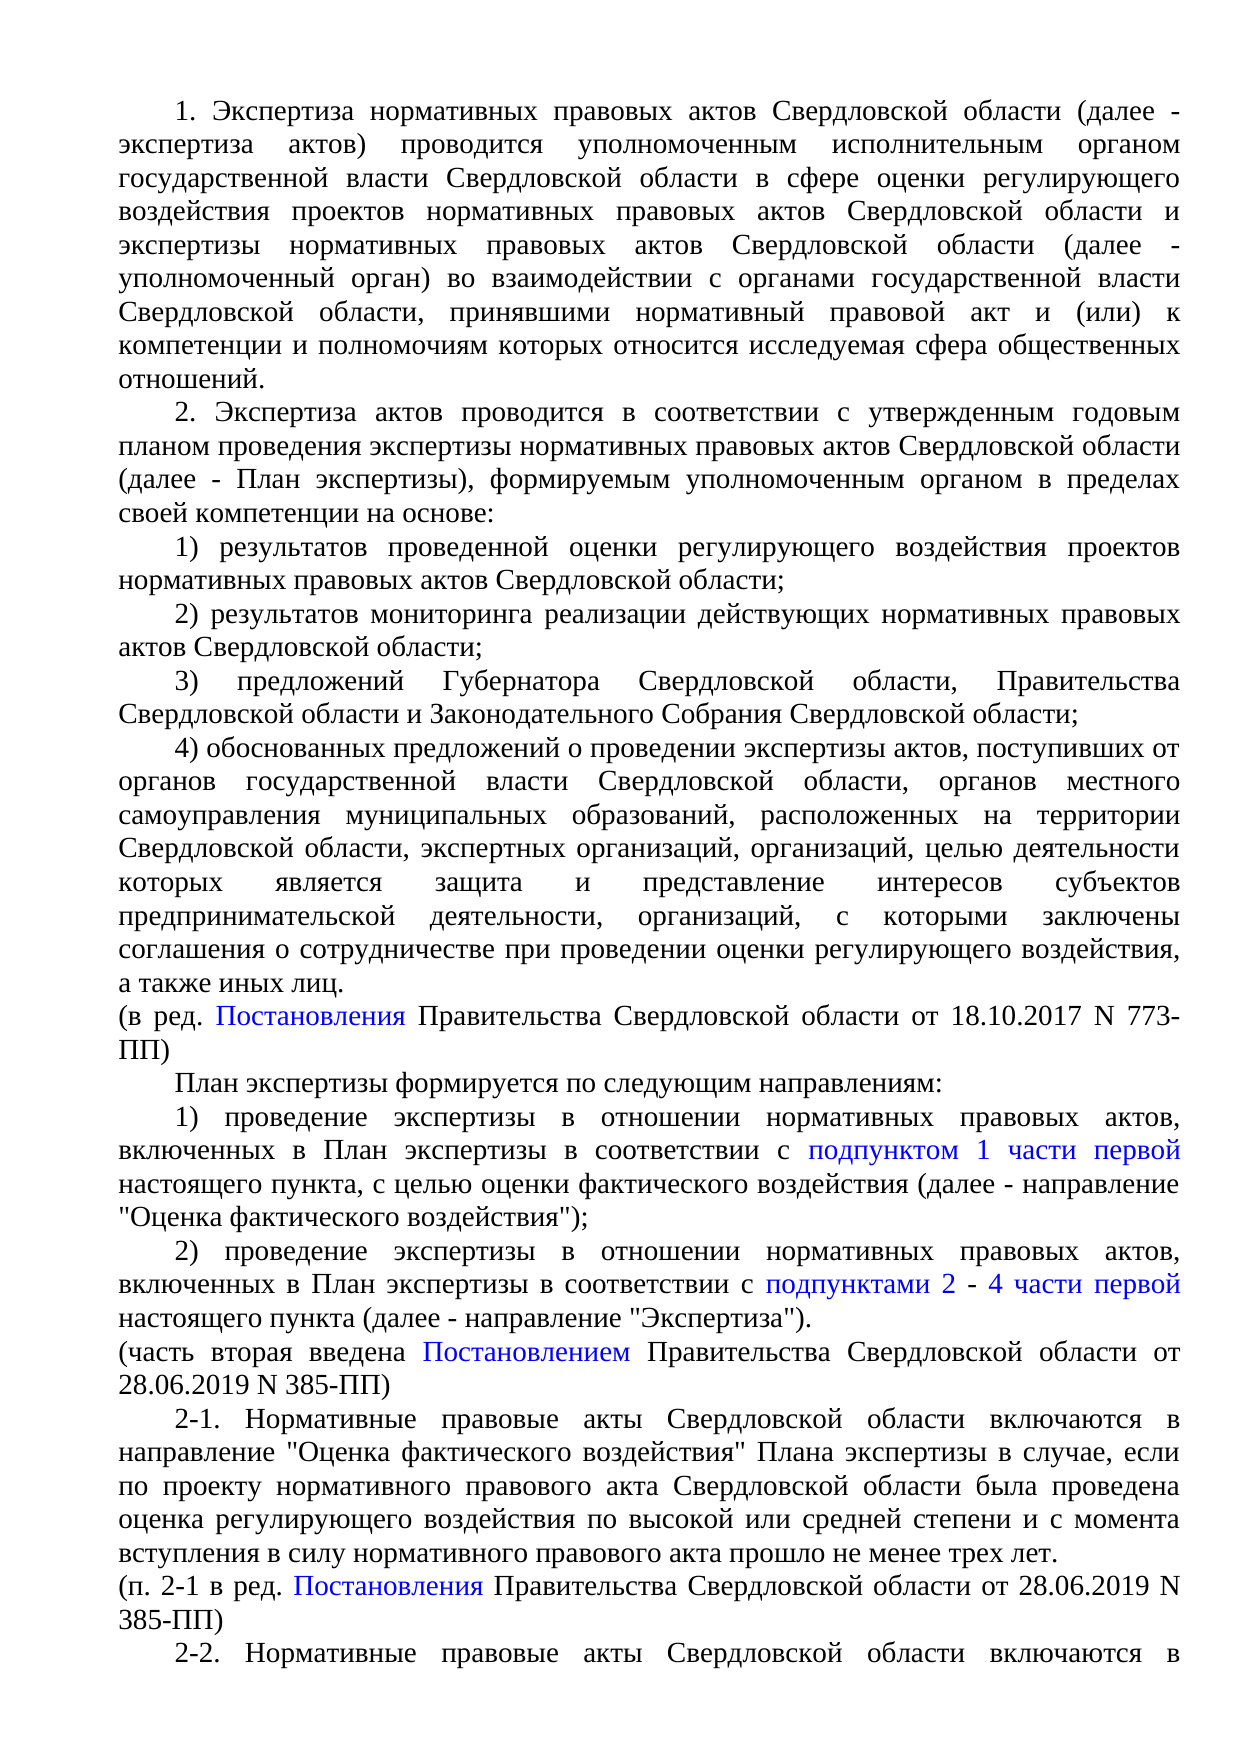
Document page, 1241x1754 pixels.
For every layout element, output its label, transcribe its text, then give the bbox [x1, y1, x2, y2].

text 2) результатов мониторинга реализации действующих нормативных правовых актов Свердловской области; [118, 596, 1181, 663]
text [118, 1636, 1181, 1669]
text 2-1. Нормативные правовые акты Свердловской области включаются в направление "Оценка фактического воздействия" Плана экспертизы в случае, если по проекту нормативного правового акта Свердловской области была проведена оценка регулирующего воздействия по высокой или средней степени и с момента вступления в силу нормативного правового акта прошло не менее трех лет. [118, 1401, 1181, 1568]
text 2. Экспертиза актов проводится в соответствии с утвержденным годовым планом проведения экспертизы нормативных правовых актов Свердловской области (далее - План экспертизы), формируемым уполномоченным органом в пределах своей компетенции на основе: [118, 394, 1181, 529]
text 4) обоснованных предложений о проведении экспертизы актов, поступивших от органов государственной власти Свердловской области, органов местного самоуправления муниципальных образований, расположенных на территории Свердловской области, экспертных организаций, организаций, целью деятельности которых является защита и представление интересов субъектов предпринимательской деятельности, организаций, с которыми заключены соглашения о сотрудничестве при проведении оценки регулирующего воздействия, а также иных лиц. [118, 730, 1181, 998]
text План экспертизы формируется по следующим направлениям: [118, 1065, 1181, 1099]
text 1) проведение экспертизы в отношении нормативных правовых актов, включенных в План экспертизы в соответствии с подпунктом 1 части первой настоящего пункта, с целью оценки фактического воздействия (далее - направление "Оценка фактического воздействия"); [118, 1099, 1181, 1233]
text (в ред. Постановления Правительства Свердловской области от 18.10.2017 N 773-ПП) [118, 998, 1181, 1065]
text 1. Экспертиза нормативных правовых актов Свердловской области (далее - экспертиза актов) проводится уполномоченным исполнительным органом государственной власти Свердловской области в сфере оценки регулирующего воздействия проектов нормативных правовых актов Свердловской области и экспертизы нормативных правовых актов Свердловской области (далее - уполномоченный орган) во взаимодействии с органами государственной власти Свердловской области, принявшими нормативный правовой акт и (или) к компетенции и полномочиям которых относится исследуемая сфера общественных отношений. [118, 93, 1181, 394]
text (часть вторая введена Постановлением Правительства Свердловской области от 28.06.2019 N 385-ПП) [118, 1334, 1181, 1401]
text 2) проведение экспертизы в отношении нормативных правовых актов, включенных в План экспертизы в соответствии с подпунктами 2 - 4 части первой настоящего пункта (далее - направление "Экспертиза"). [118, 1233, 1181, 1334]
text (п. 2-1 в ред. Постановления Правительства Свердловской области от 28.06.2019 N 385-ПП) [118, 1568, 1181, 1636]
text 3) предложений Губернатора Свердловской области, Правительства Свердловской области и Законодательного Собрания Свердловской области; [118, 663, 1181, 730]
text 1) результатов проведенной оценки регулирующего воздействия проектов нормативных правовых актов Свердловской области; [118, 529, 1181, 596]
